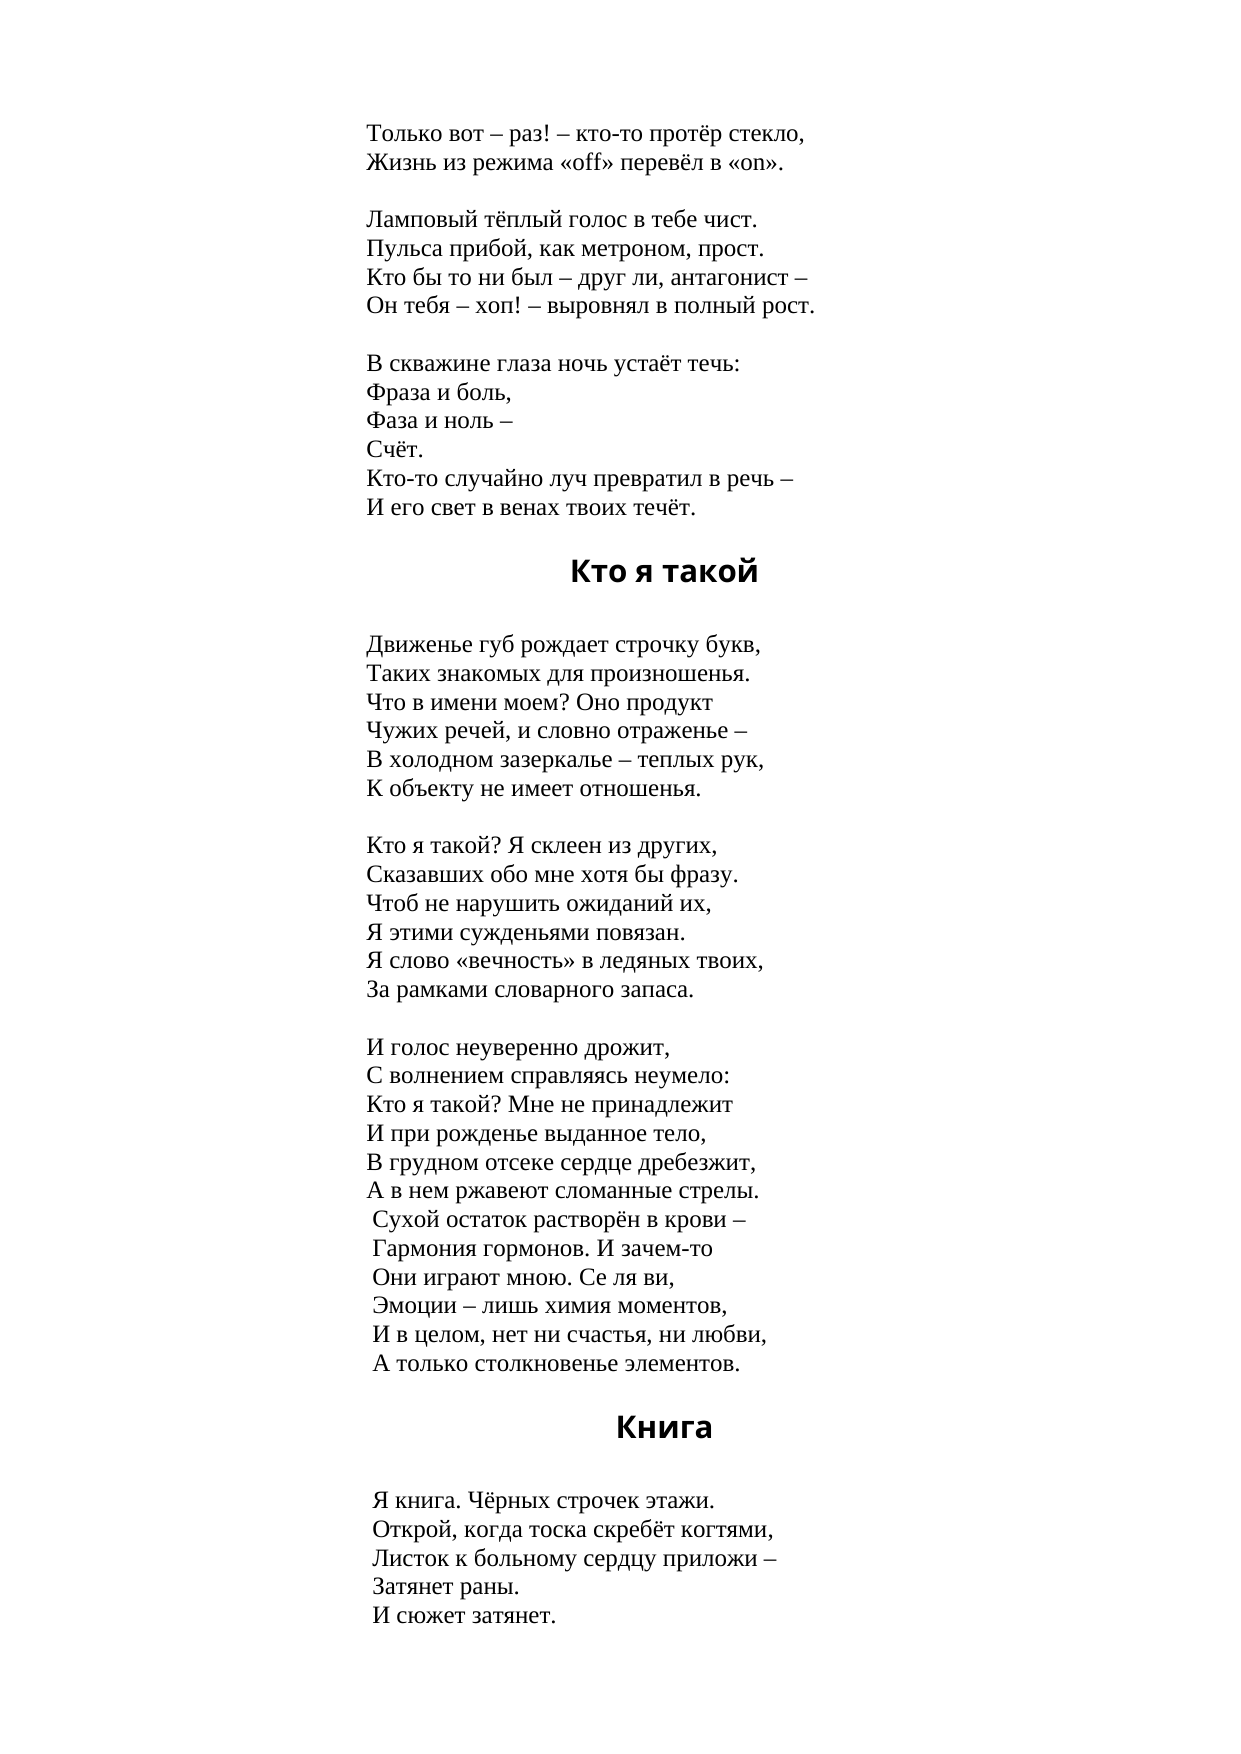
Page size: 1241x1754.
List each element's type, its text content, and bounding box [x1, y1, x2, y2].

text С волнением справляясь неумело: [337, 1060, 1152, 1089]
text Они играют мною. Се ля ви, [342, 1262, 1152, 1290]
text А в нем ржавеют сломанные стрелы. [337, 1175, 1152, 1204]
text Что в имени моем? Оно продукт [337, 687, 1152, 715]
text Фраза и боль, [337, 377, 1152, 406]
text Только вот – раз! – кто-то протёр стекло, [337, 118, 1152, 147]
text Жизнь из режима «off» перевёл в «on». [337, 147, 1152, 176]
text Листок к больному сердцу приложи – [342, 1543, 1152, 1571]
text Фаза и ноль – [337, 406, 1152, 434]
text Чтоб не нарушить ожиданий их, [337, 888, 1152, 917]
text Кто-то случайно луч превратил в речь – [337, 463, 1152, 492]
text Кто я такой [177, 549, 1152, 592]
text Пульса прибой, как метроном, прост. [337, 233, 1152, 262]
text Я книга. Чёрных строчек этажи. [342, 1485, 1152, 1514]
text Гармония гормонов. И зачем-то [342, 1233, 1152, 1262]
text Кто я такой? Мне не принадлежит [337, 1089, 1152, 1118]
text Открой, когда тоска скребёт когтями, [342, 1514, 1152, 1543]
text Книга [177, 1405, 1152, 1448]
text К объекту не имеет отношенья. [337, 773, 1152, 802]
text И сюжет затянет. [342, 1600, 1152, 1629]
text В скважине глаза ночь устаёт течь: [337, 348, 1152, 377]
text А только столкновенье элементов. [342, 1348, 1152, 1377]
text В грудном отсеке сердце дребезжит, [337, 1147, 1152, 1175]
text Эмоции – лишь химия моментов, [342, 1290, 1152, 1319]
text Я слово «вечность» в ледяных твоих, [337, 945, 1152, 974]
text Кто бы то ни был – друг ли, антагонист – [337, 262, 1152, 291]
text Я этими сужденьями повязан. [337, 917, 1152, 945]
text И его свет в венах твоих течёт. [337, 492, 1152, 521]
text Ламповый тёплый голос в тебе чист. [337, 204, 1152, 233]
text В холодном зазеркалье – теплых рук, [337, 744, 1152, 773]
text Сказавших обо мне хотя бы фразу. [337, 859, 1152, 888]
text И голос неуверенно дрожит, [337, 1032, 1152, 1060]
text Движенье губ рождает строчку букв, [337, 629, 1152, 658]
text И в целом, нет ни счастья, ни любви, [342, 1319, 1152, 1348]
text Чужих речей, и словно отраженье – [337, 715, 1152, 744]
text Он тебя – хоп! – выровнял в полный рост. [337, 291, 1152, 319]
text Таких знакомых для произношенья. [337, 658, 1152, 687]
text И при рожденье выданное тело, [337, 1118, 1152, 1147]
text Кто я такой? Я склеен из других, [337, 830, 1152, 859]
text Счёт. [337, 434, 1152, 463]
text За рамками словарного запаса. [337, 974, 1152, 1003]
text Затянет раны. [342, 1571, 1152, 1600]
text Сухой остаток растворён в крови – [342, 1204, 1152, 1233]
